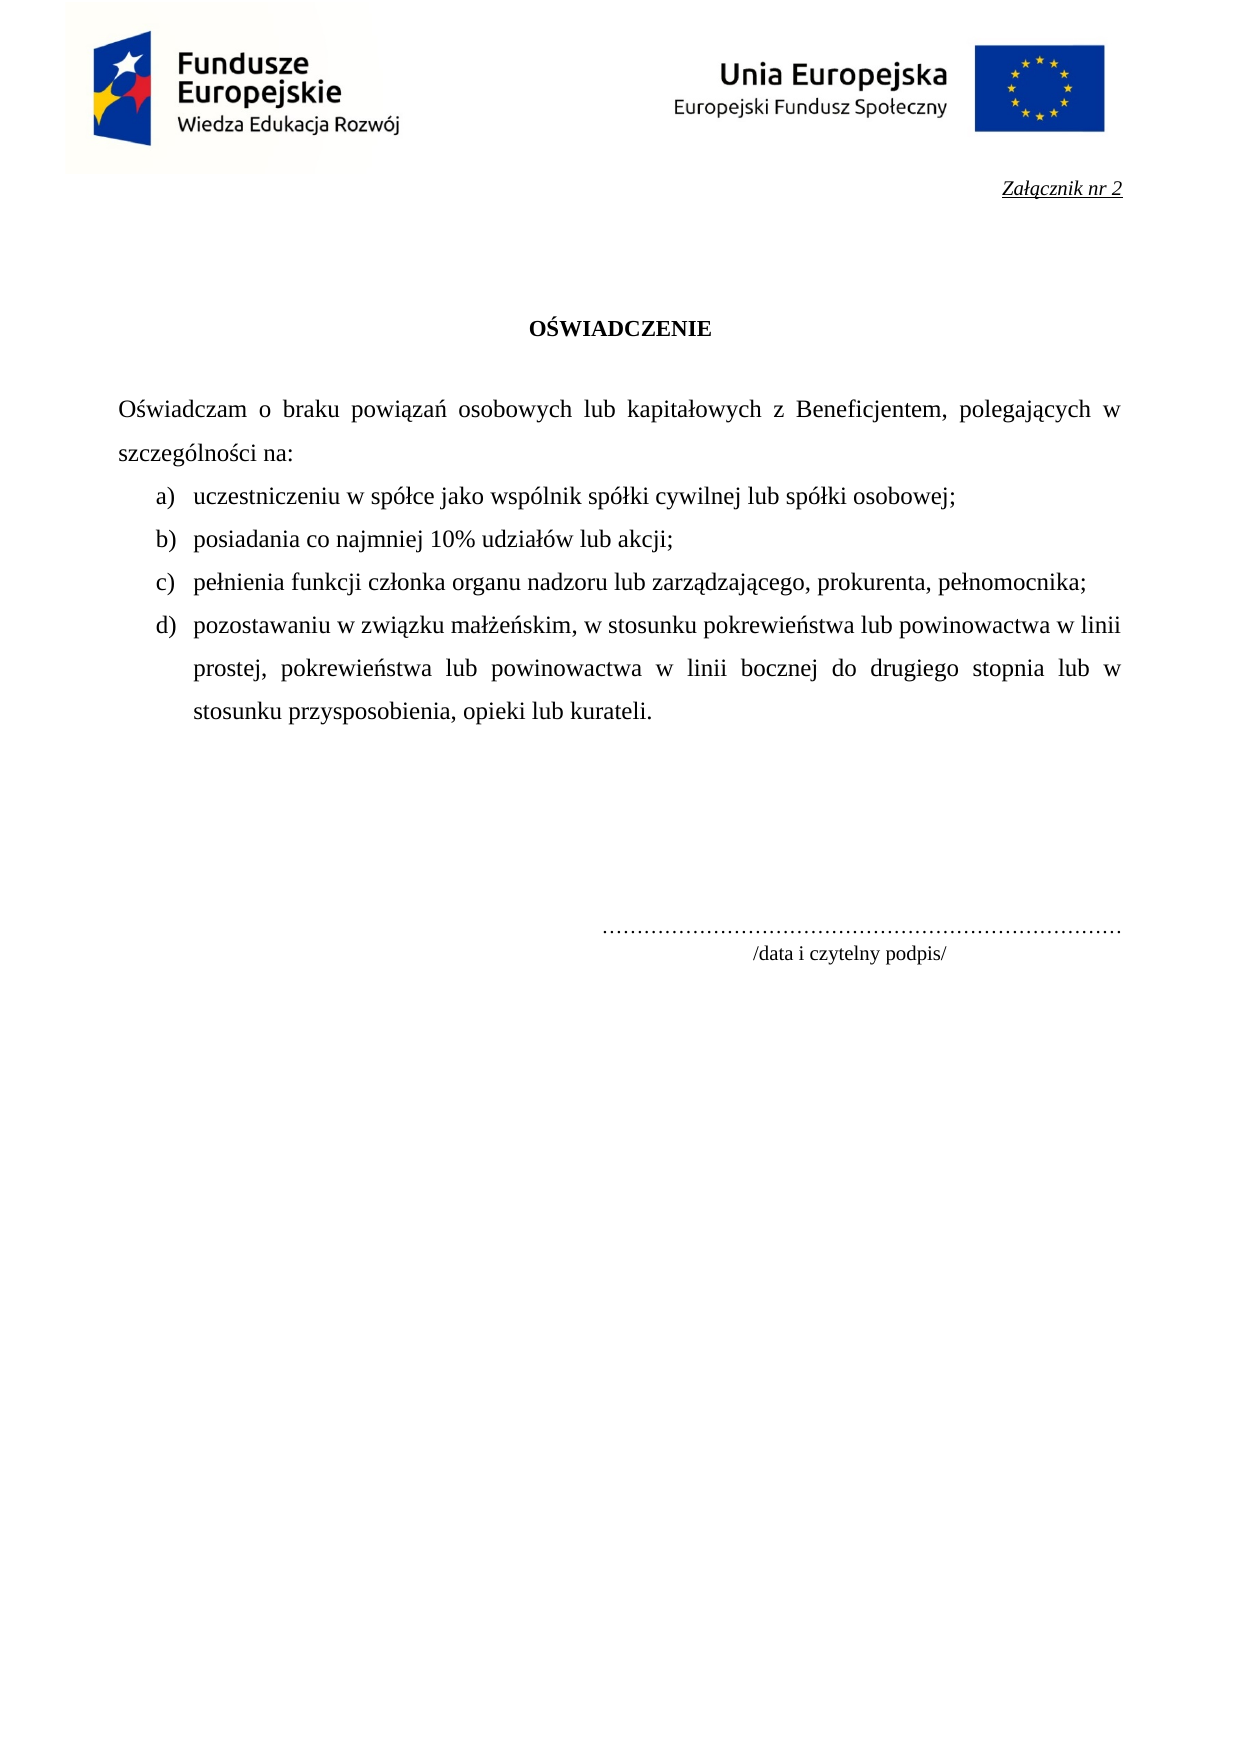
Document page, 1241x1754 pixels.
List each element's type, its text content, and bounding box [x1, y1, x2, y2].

text Załącznik nr 2 [118, 176, 1122, 200]
text /data i czytelny podpis/ [118, 941, 1122, 965]
picture [647, 16, 1133, 160]
text ………………………………………………………………… [118, 913, 1122, 938]
list pozostawaniu w związku małżeńskim, w stosunku pokrewieństwa lub powinowactwa w linii prostej, pokrewieństwa lub powinowactwa w linii bocznej do drugiego stopnia lub w stosunku przysposobienia, opieki lub kurateli. [156, 610, 1122, 725]
list Oświadczam o braku powiązań osobowych lub kapitałowych z Beneficjentem, polegających w szczególności na: [118, 394, 1122, 466]
text OŚWIADCZENIE [118, 316, 1122, 342]
picture [65, 2, 427, 174]
list uczestniczeniu w spółce jako wspólnik spółki cywilnej lub spółki osobowej; [156, 481, 1122, 509]
list posiadania co najmniej 10% udziałów lub akcji; [156, 524, 1122, 553]
list pełnienia funkcji członka organu nadzoru lub zarządzającego, prokurenta, pełnomocnika; [156, 567, 1122, 596]
